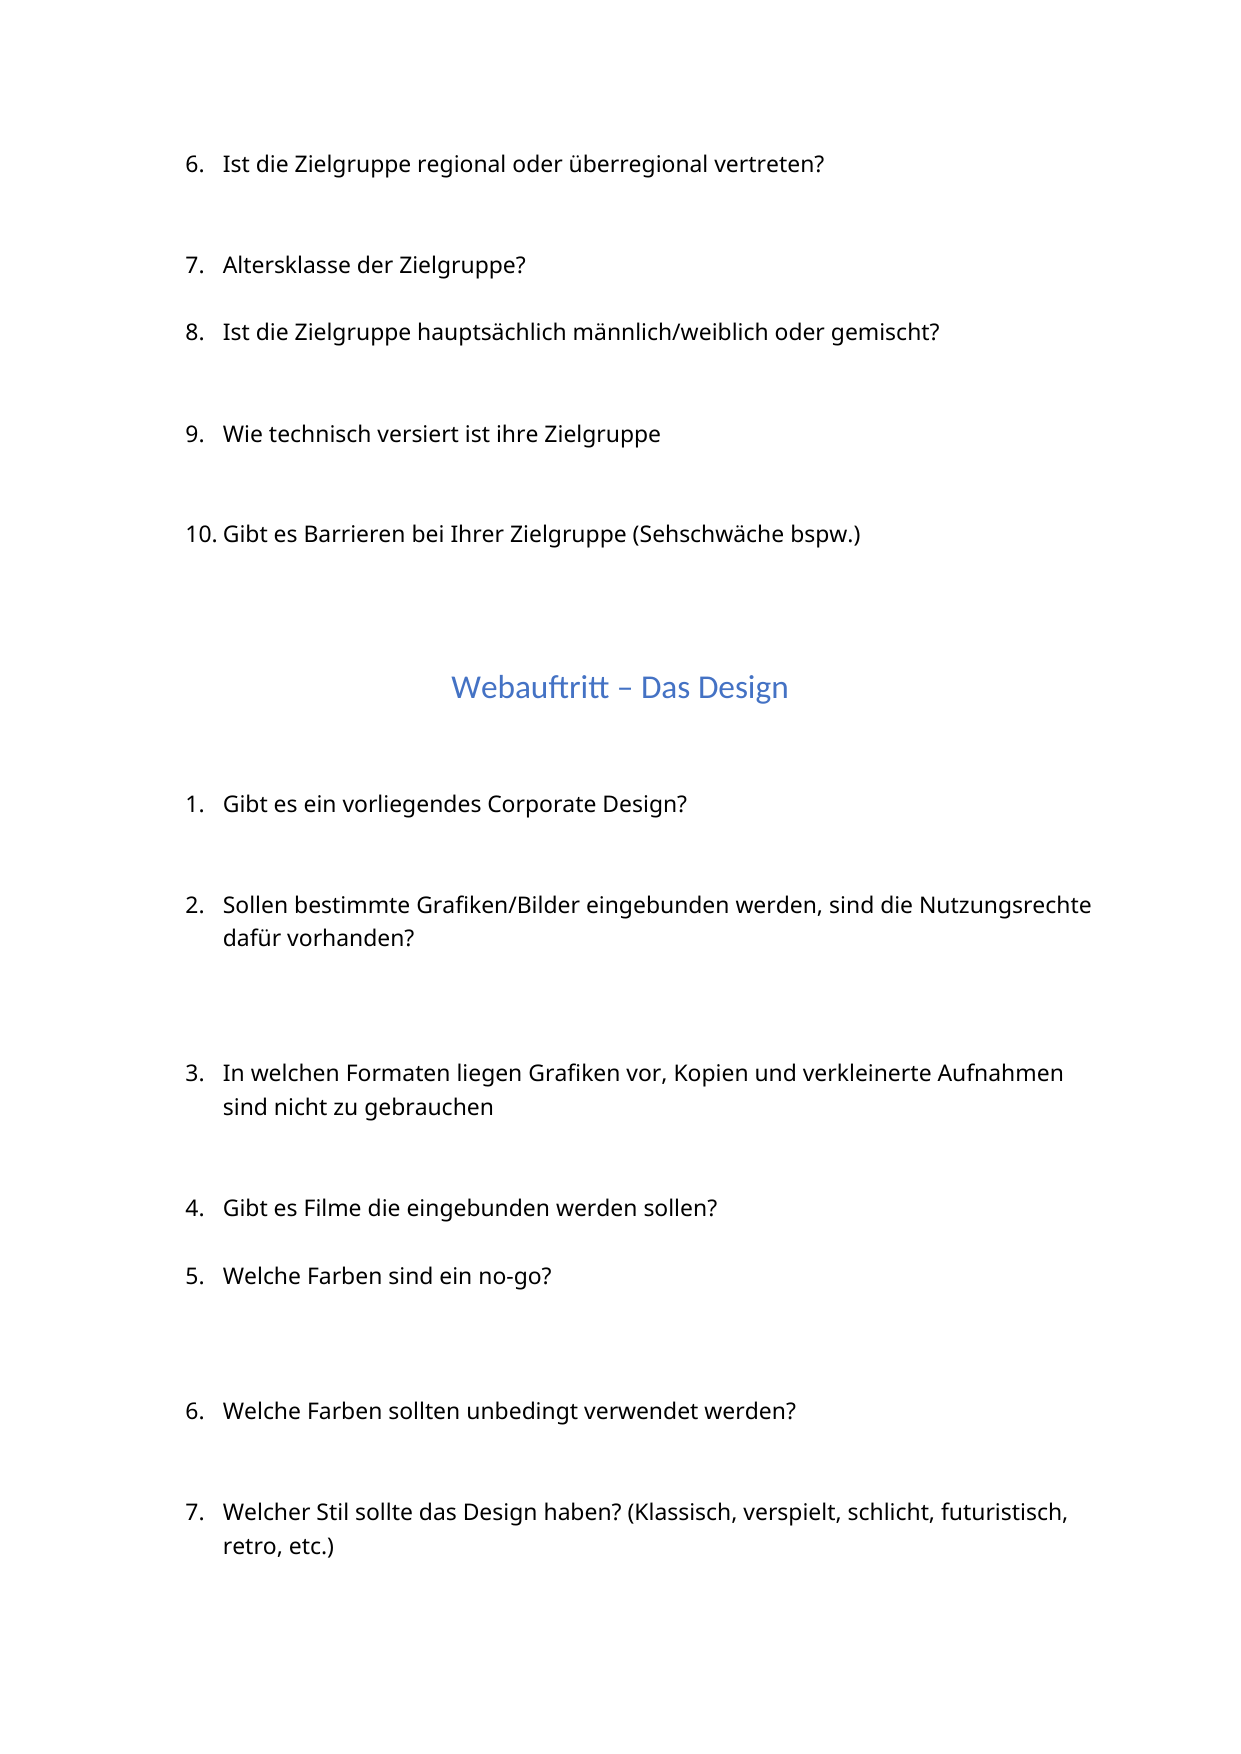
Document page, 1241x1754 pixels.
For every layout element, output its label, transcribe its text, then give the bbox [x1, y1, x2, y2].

list Welche Farben sind ein no-go? [185, 1260, 1093, 1291]
list Gibt es Filme die eingebunden werden sollen? [185, 1192, 1093, 1224]
list Wie technisch versiert ist ihre Zielgruppe [185, 418, 1093, 449]
list Altersklasse der Zielgruppe? [185, 249, 1093, 280]
list Gibt es Barrieren bei Ihrer Zielgruppe (Sehschwäche bspw.) [185, 518, 1093, 550]
list In welchen Formaten liegen Grafiken vor, Kopien und verkleinerte Aufnahmen sind nicht zu gebrauchen [185, 1057, 1093, 1122]
list Sollen bestimmte Grafiken/Bilder eingebunden werden, sind die Nutzungsrechte dafür vorhanden? [185, 889, 1093, 954]
list Ist die Zielgruppe hauptsächlich männlich/weiblich oder gemischt? [185, 316, 1093, 348]
list Ist die Zielgruppe regional oder überregional vertreten? [185, 148, 1093, 179]
list Gibt es ein vorliegendes Corporate Design? [185, 788, 1093, 819]
list Welche Farben sollten unbedingt verwendet werden? [185, 1395, 1093, 1426]
list Welcher Stil sollte das Design haben? (Klassisch, verspielt, schlicht, futuristisch, retro, etc.) [185, 1496, 1093, 1561]
text Webauftritt – Das Design [148, 667, 1093, 707]
